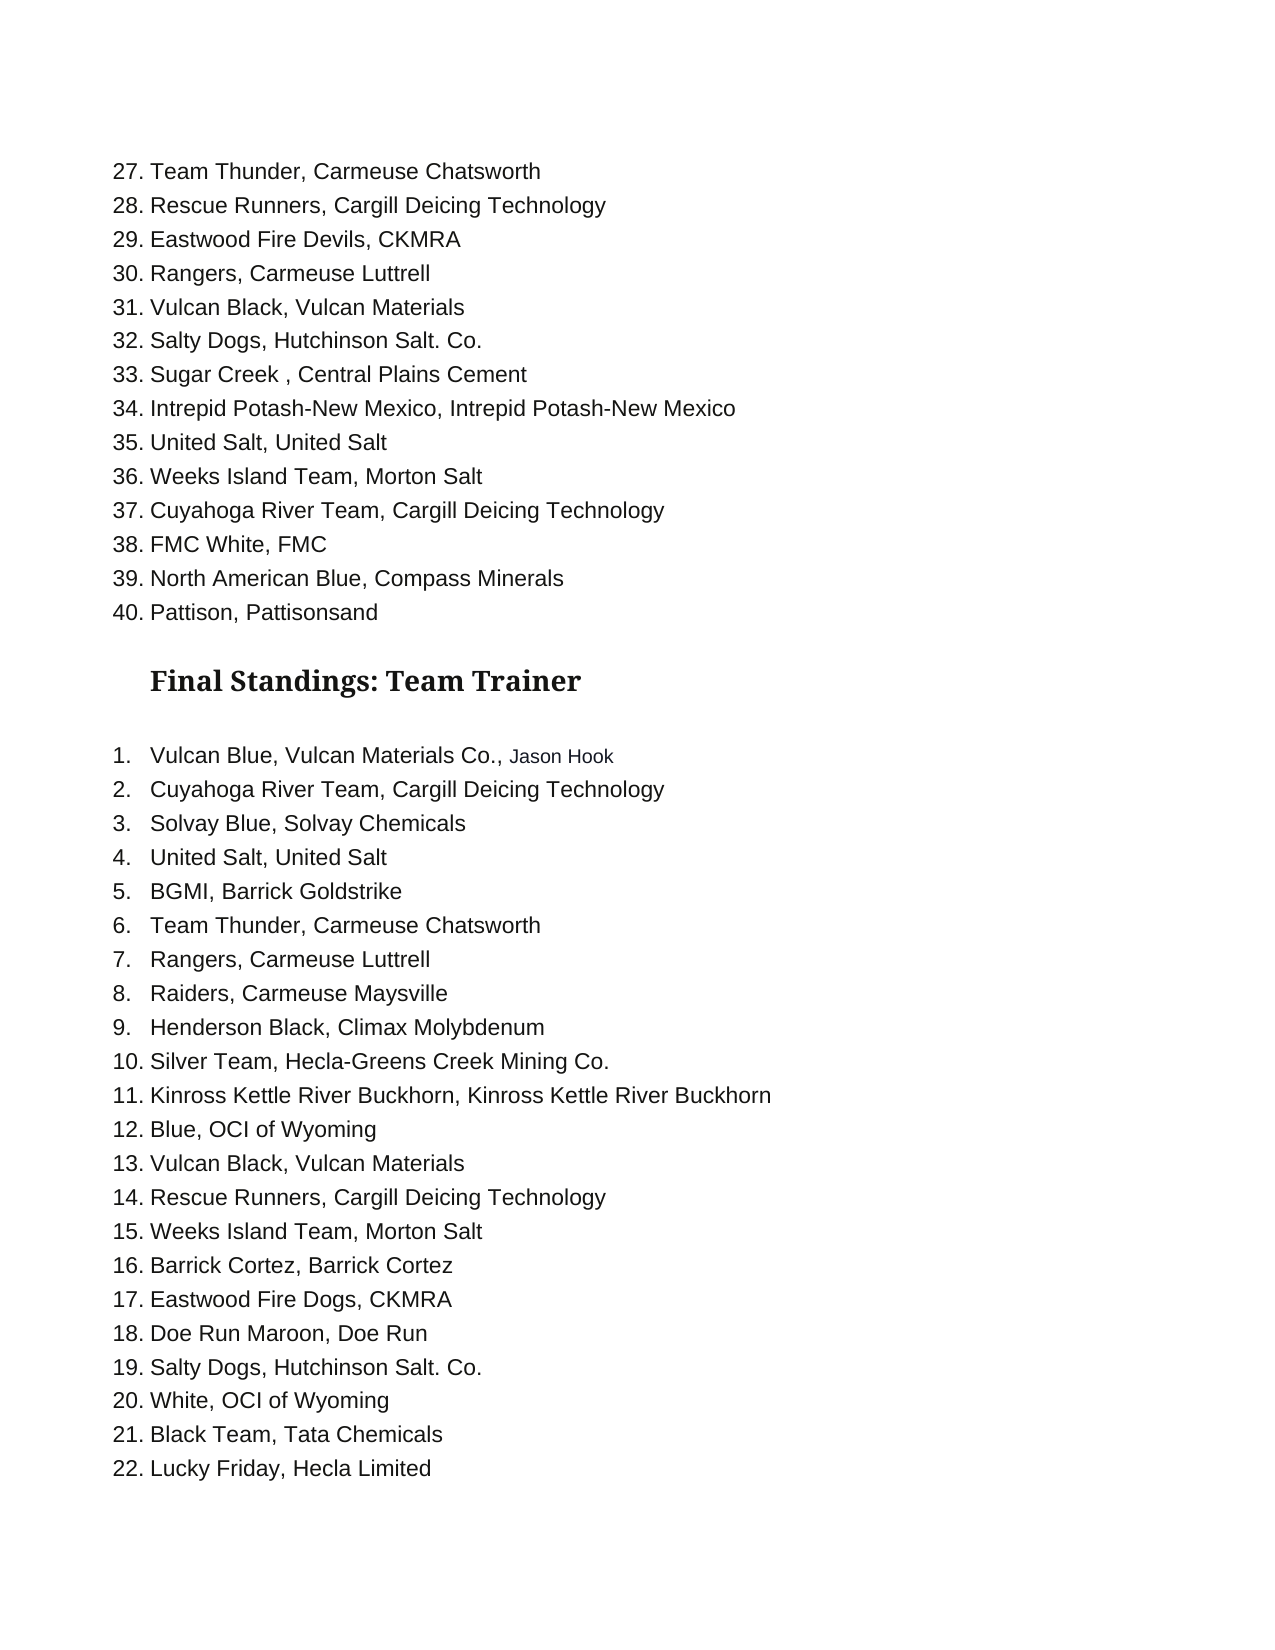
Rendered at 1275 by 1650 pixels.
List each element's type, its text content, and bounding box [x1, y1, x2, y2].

list Vulcan Black, Vulcan Materials [112, 286, 1125, 320]
list Weeks Island Team, Morton Salt [112, 456, 1125, 489]
list Solvay Blue, Solvay Chemicals [112, 802, 1125, 836]
list Vulcan Black, Vulcan Materials [112, 1142, 1125, 1176]
list White, OCI of Wyoming [112, 1380, 1125, 1414]
list Blue, OCI of Wyoming [112, 1108, 1125, 1142]
list Team Thunder, Carmeuse Chatsworth [112, 904, 1125, 938]
list Kinross Kettle River Buckhorn, Kinross Kettle River Buckhorn [112, 1074, 1125, 1108]
text Final Standings: Team Trainer [150, 661, 1125, 699]
list Salty Dogs, Hutchinson Salt. Co. [112, 320, 1125, 354]
list Team Thunder, Carmeuse Chatsworth [112, 150, 1125, 184]
list Lucky Friday, Hecla Limited [112, 1448, 1125, 1482]
list Cuyahoga River Team, Cargill Deicing Technology [112, 768, 1125, 802]
list Barrick Cortez, Barrick Cortez [112, 1244, 1125, 1278]
list Sugar Creek , Central Plains Cement [112, 354, 1125, 388]
list Eastwood Fire Dogs, CKMRA [112, 1278, 1125, 1312]
list Rangers, Carmeuse Luttrell [112, 938, 1125, 972]
list United Salt, United Salt [112, 422, 1125, 456]
list Doe Run Maroon, Doe Run [112, 1312, 1125, 1346]
list Vulcan Blue, Vulcan Materials Co., Jason Hook [112, 734, 1125, 768]
list Intrepid Potash-New Mexico, Intrepid Potash-New Mexico [112, 388, 1125, 422]
list Salty Dogs, Hutchinson Salt. Co. [112, 1346, 1125, 1380]
list Eastwood Fire Devils, CKMRA [112, 218, 1125, 252]
list Henderson Black, Climax Molybdenum [112, 1006, 1125, 1040]
list Rescue Runners, Cargill Deicing Technology [112, 1176, 1125, 1210]
list Rescue Runners, Cargill Deicing Technology [112, 184, 1125, 218]
list Silver Team, Hecla-Greens Creek Mining Co. [112, 1040, 1125, 1074]
list Weeks Island Team, Morton Salt [112, 1210, 1125, 1244]
list Black Team, Tata Chemicals [112, 1414, 1125, 1448]
list FMC White, FMC [112, 523, 1125, 557]
list Rangers, Carmeuse Luttrell [112, 252, 1125, 286]
list Cuyahoga River Team, Cargill Deicing Technology [112, 489, 1125, 523]
list BGMI, Barrick Goldstrike [112, 870, 1125, 904]
list Pattison, Pattisonsand [112, 591, 1125, 625]
list United Salt, United Salt [112, 836, 1125, 870]
list Raiders, Carmeuse Maysville [112, 972, 1125, 1006]
list North American Blue, Compass Minerals [112, 557, 1125, 591]
